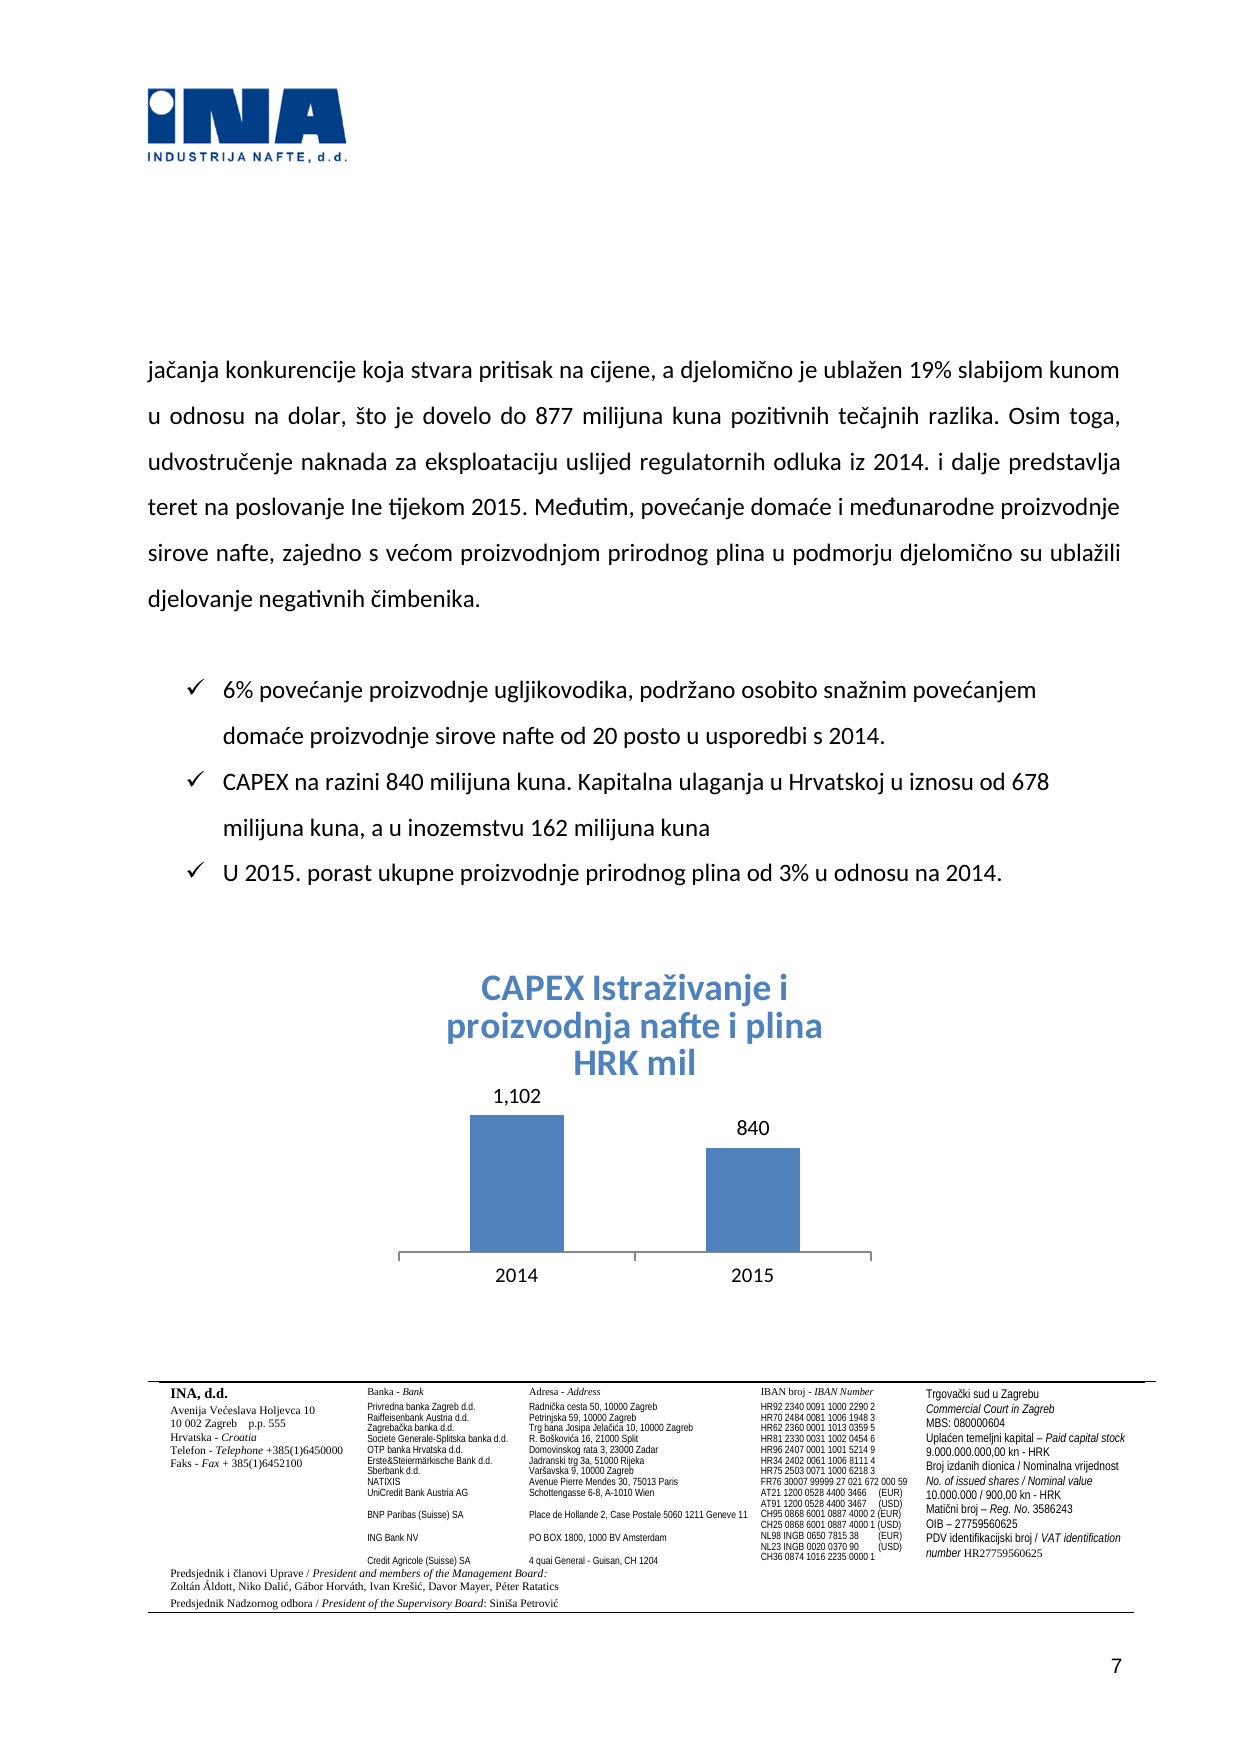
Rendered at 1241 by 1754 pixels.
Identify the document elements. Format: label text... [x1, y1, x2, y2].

picture [147, 88, 347, 163]
list U 2015. porast ukupne proizvodnje prirodnog plina od 3% u odnosu na 2014. [185, 857, 1122, 888]
list CAPEX na razini 840 milijuna kuna. Kapitalna ulaganja u Hrvatskoj u iznosu od 678 milijuna kuna, a u inozemstvu 162 milijuna kuna [185, 766, 1122, 842]
list 6% povećanje proizvodnje ugljikovodika, podržano osobito snažnim povećanjem domaće proizvodnje sirove nafte od 20 posto u usporedbi s 2014. [185, 674, 1122, 751]
